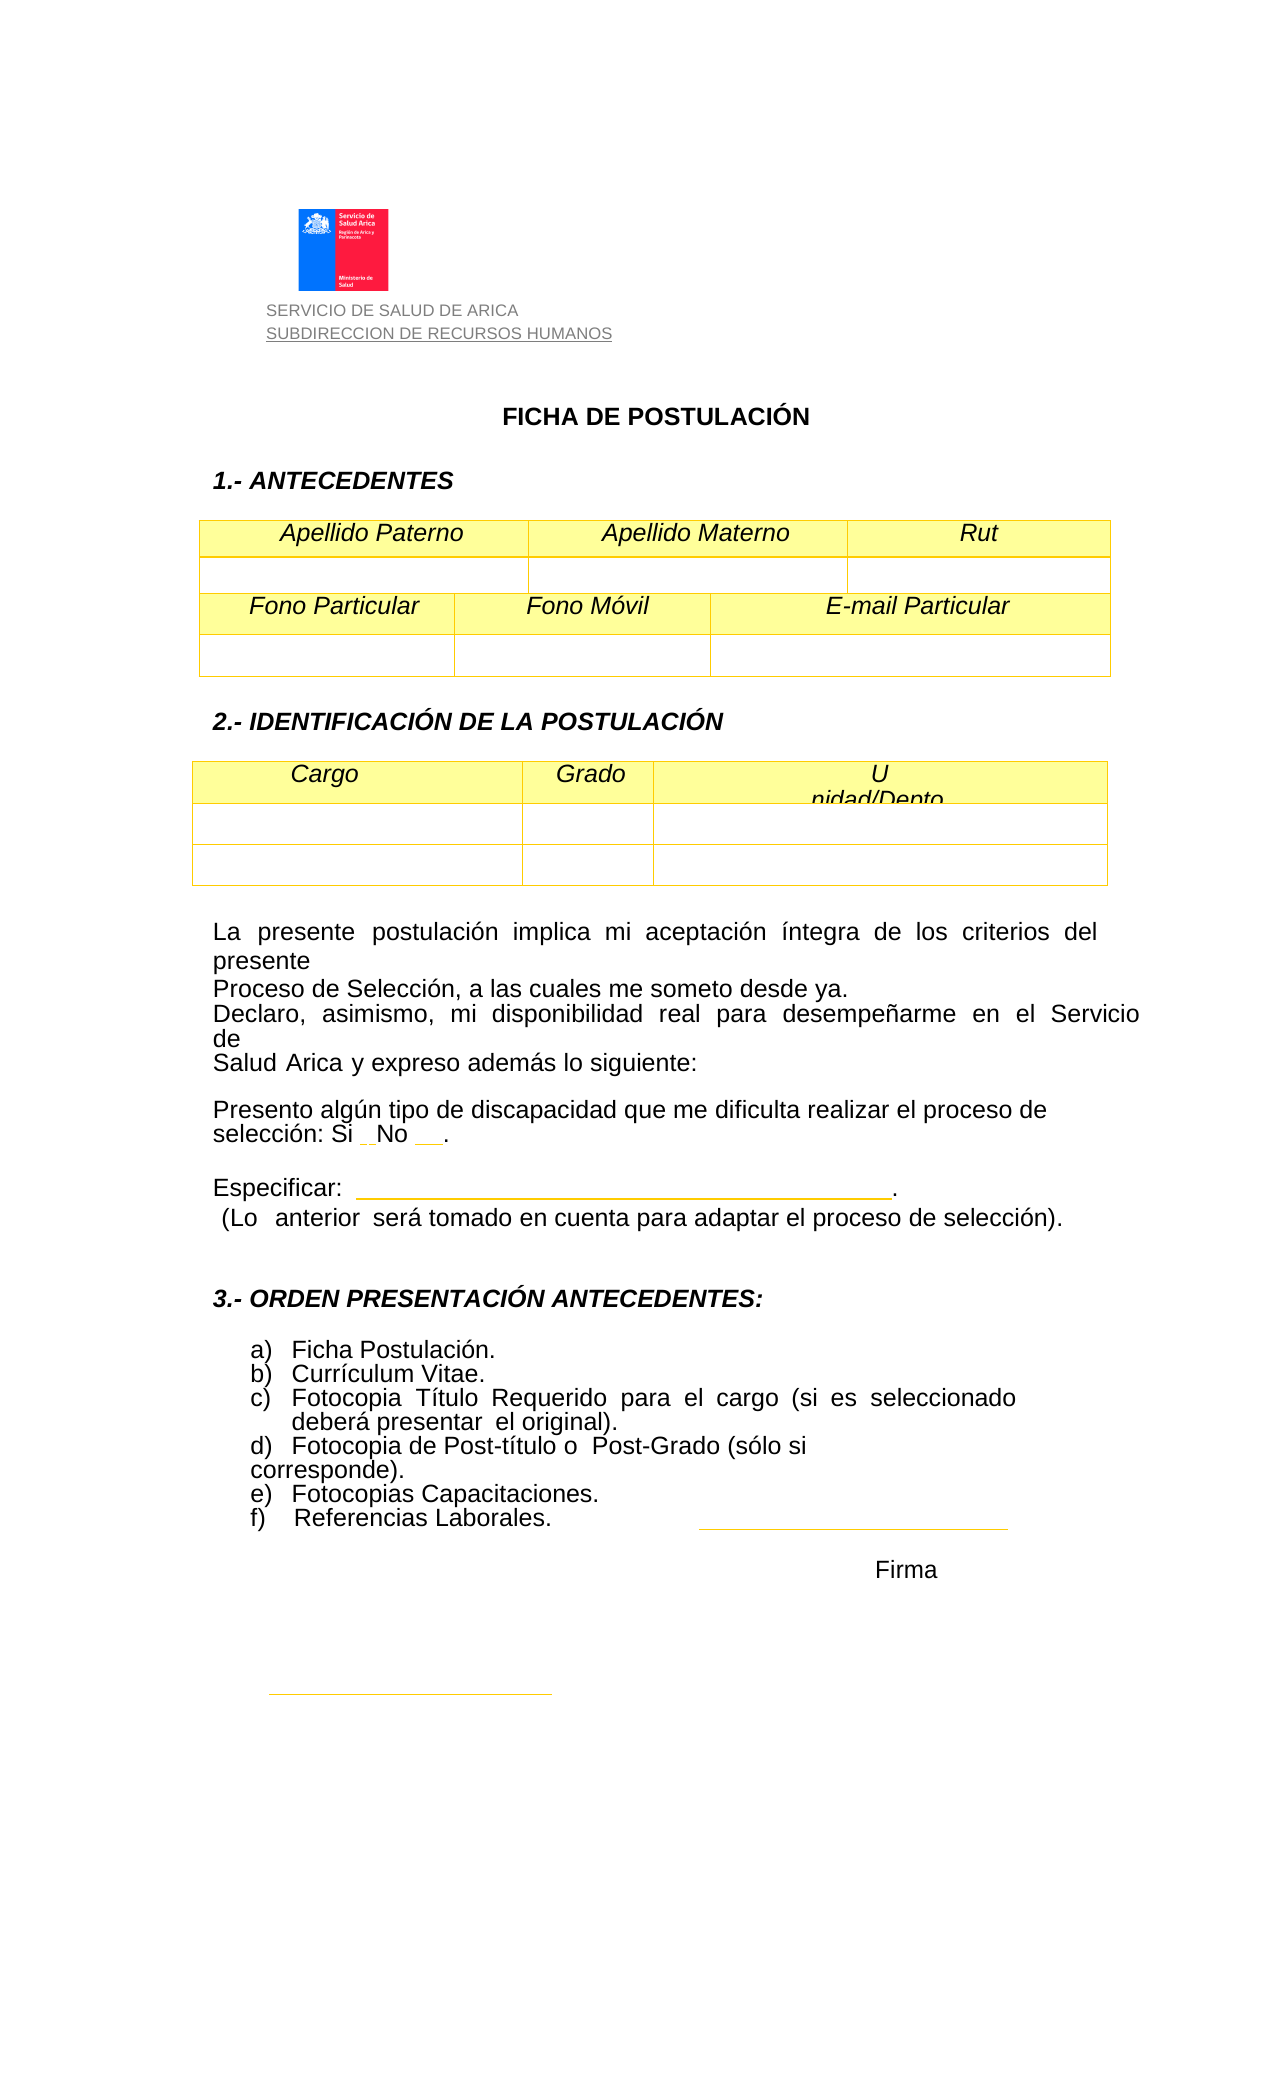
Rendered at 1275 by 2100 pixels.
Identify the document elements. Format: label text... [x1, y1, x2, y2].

text FICHA DE POSTULACIÓN [502, 401, 1157, 425]
table_cell [711, 635, 1110, 676]
table_header Apellido Materno [529, 521, 847, 556]
table_cell [200, 558, 528, 593]
table_header Cargo [193, 762, 522, 803]
text 1.- ANTECEDENTES [213, 466, 1157, 490]
table_cell [523, 804, 653, 844]
table_cell [654, 804, 1107, 844]
table_cell [848, 558, 1110, 593]
text 3.- ORDEN PRESENTACIÓN ANTECEDENTES: [213, 1284, 1157, 1313]
table_cell [523, 845, 653, 885]
table_cell [200, 635, 454, 676]
text Proceso de Selección, a las cuales me someto desde ya. [213, 974, 1157, 1003]
text Presento algún tipo de discapacidad que me dificulta realizar el proceso de selección: Si No . [213, 1100, 1105, 1147]
text Declaro, asimismo, mi disponibilidad real para desempeñarme en el Servicio de [213, 1003, 1157, 1052]
table_cell Fono Particular [200, 594, 454, 634]
picture [298, 209, 389, 291]
text d) Fotocopia de Post-título o Post-Grado (sólo si corresponde). [250, 1435, 932, 1483]
text Firma [148, 1555, 937, 1584]
table_header Apellido Paterno [200, 521, 528, 556]
table_cell [455, 635, 710, 676]
text Salud Arica y expreso además lo siguiente: [213, 1052, 1157, 1076]
table_cell Fono Móvil [455, 594, 710, 634]
table_header Grado [523, 762, 653, 803]
text La presente postulación implica mi aceptación íntegra de los criterios del presente [213, 917, 1157, 974]
text a) Ficha Postulación. b) Currículum Vitae. [250, 1339, 502, 1387]
text 2.- IDENTIFICACIÓN DE [213, 707, 1157, 736]
text SERVICIO DE SALUD DE ARICA [266, 301, 572, 320]
table_header Unidad/Depto. [654, 762, 1107, 803]
table_cell [193, 845, 522, 885]
text (Lo anterior será tomado en cuenta para adaptar el proceso de selección). [221, 1202, 1157, 1231]
table_cell E-mail Particular [711, 594, 1110, 634]
text e) Fotocopias Capacitaciones. [250, 1483, 932, 1507]
table_cell [654, 845, 1107, 885]
table_cell [529, 558, 847, 593]
table_header Rut [848, 521, 1110, 556]
text Especificar: . [213, 1173, 1157, 1202]
table_cell [193, 804, 522, 844]
text f) Referencias Laborales. [250, 1507, 1157, 1531]
text SUBDIRECCION DE RECURSOS HUMANOS [266, 324, 1157, 343]
text c) Fotocopia Título Requerido para el cargo (si es seleccionado deberá presentar el original). [250, 1387, 1075, 1435]
